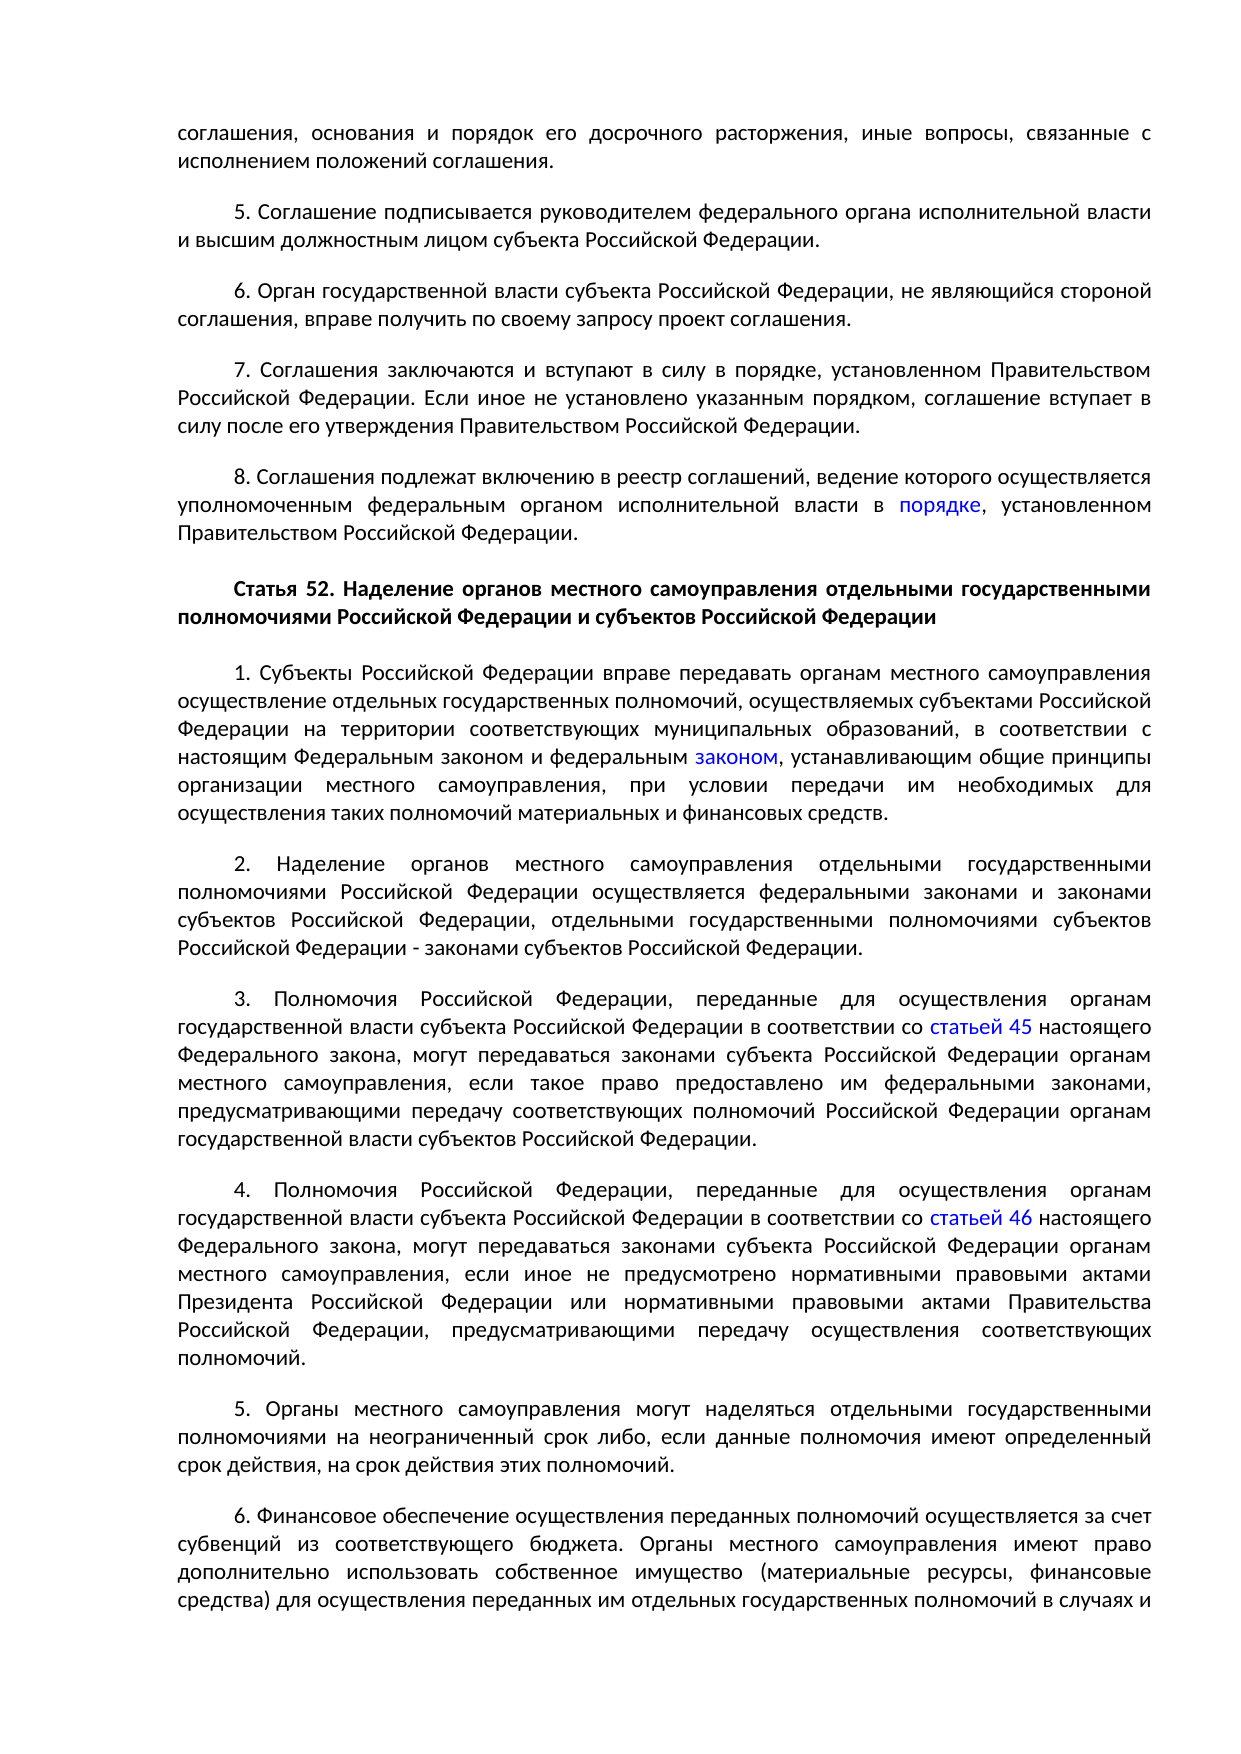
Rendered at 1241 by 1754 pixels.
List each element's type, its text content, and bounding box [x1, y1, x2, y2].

text 3. Полномочия Российской Федерации, переданные для осуществления органам государственной власти субъекта Российской Федерации в соответствии со статьей 45 настоящего Федерального закона, могут передаваться законами субъекта Российской Федерации органам местного самоуправления, если такое право предоставлено им федеральными законами, предусматривающими передачу соответствующих полномочий Российской Федерации органам государственной власти субъектов Российской Федерации. [177, 984, 1152, 1152]
text 5. Органы местного самоуправления могут наделяться отдельными государственными полномочиями на неограниченный срок либо, если данные полномочия имеют определенный срок действия, на срок действия этих полномочий. [177, 1394, 1152, 1478]
text 5. Соглашение подписывается руководителем федерального органа исполнительной власти и высшим должностным лицом субъекта Российской Федерации. [177, 197, 1152, 253]
text 2. Наделение органов местного самоуправления отдельными государственными полномочиями Российской Федерации осуществляется федеральными законами и законами субъектов Российской Федерации, отдельными государственными полномочиями субъектов Российской Федерации - законами субъектов Российской Федерации. [177, 849, 1152, 961]
text 8. Соглашения подлежат включению в реестр соглашений, ведение которого осуществляется уполномоченным федеральным органом исполнительной власти в порядке, установленном Правительством Российской Федерации. [177, 462, 1152, 546]
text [177, 1501, 1152, 1613]
text 7. Соглашения заключаются и вступают в силу в порядке, установленном Правительством Российской Федерации. Если иное не установлено указанным порядком, соглашение вступает в силу после его утверждения Правительством Российской Федерации. [177, 355, 1152, 439]
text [177, 118, 1152, 174]
text 1. Субъекты Российской Федерации вправе передавать органам местного самоуправления осуществление отдельных государственных полномочий, осуществляемых субъектами Российской Федерации на территории соответствующих муниципальных образований, в соответствии с настоящим Федеральным законом и федеральным законом, устанавливающим общие принципы организации местного самоуправления, при условии передачи им необходимых для осуществления таких полномочий материальных и финансовых средств. [177, 658, 1152, 826]
text 4. Полномочия Российской Федерации, переданные для осуществления органам государственной власти субъекта Российской Федерации в соответствии со статьей 46 настоящего Федерального закона, могут передаваться законами субъекта Российской Федерации органам местного самоуправления, если иное не предусмотрено нормативными правовыми актами Президента Российской Федерации или нормативными правовыми актами Правительства Российской Федерации, предусматривающими передачу осуществления соответствующих полномочий. [177, 1175, 1152, 1371]
title Статья 52. Наделение органов местного самоуправления отдельными государственными полномочиями Российской Федерации и субъектов Российской Федерации [177, 574, 1152, 630]
text 6. Орган государственной власти субъекта Российской Федерации, не являющийся стороной соглашения, вправе получить по своему запросу проект соглашения. [177, 276, 1152, 332]
